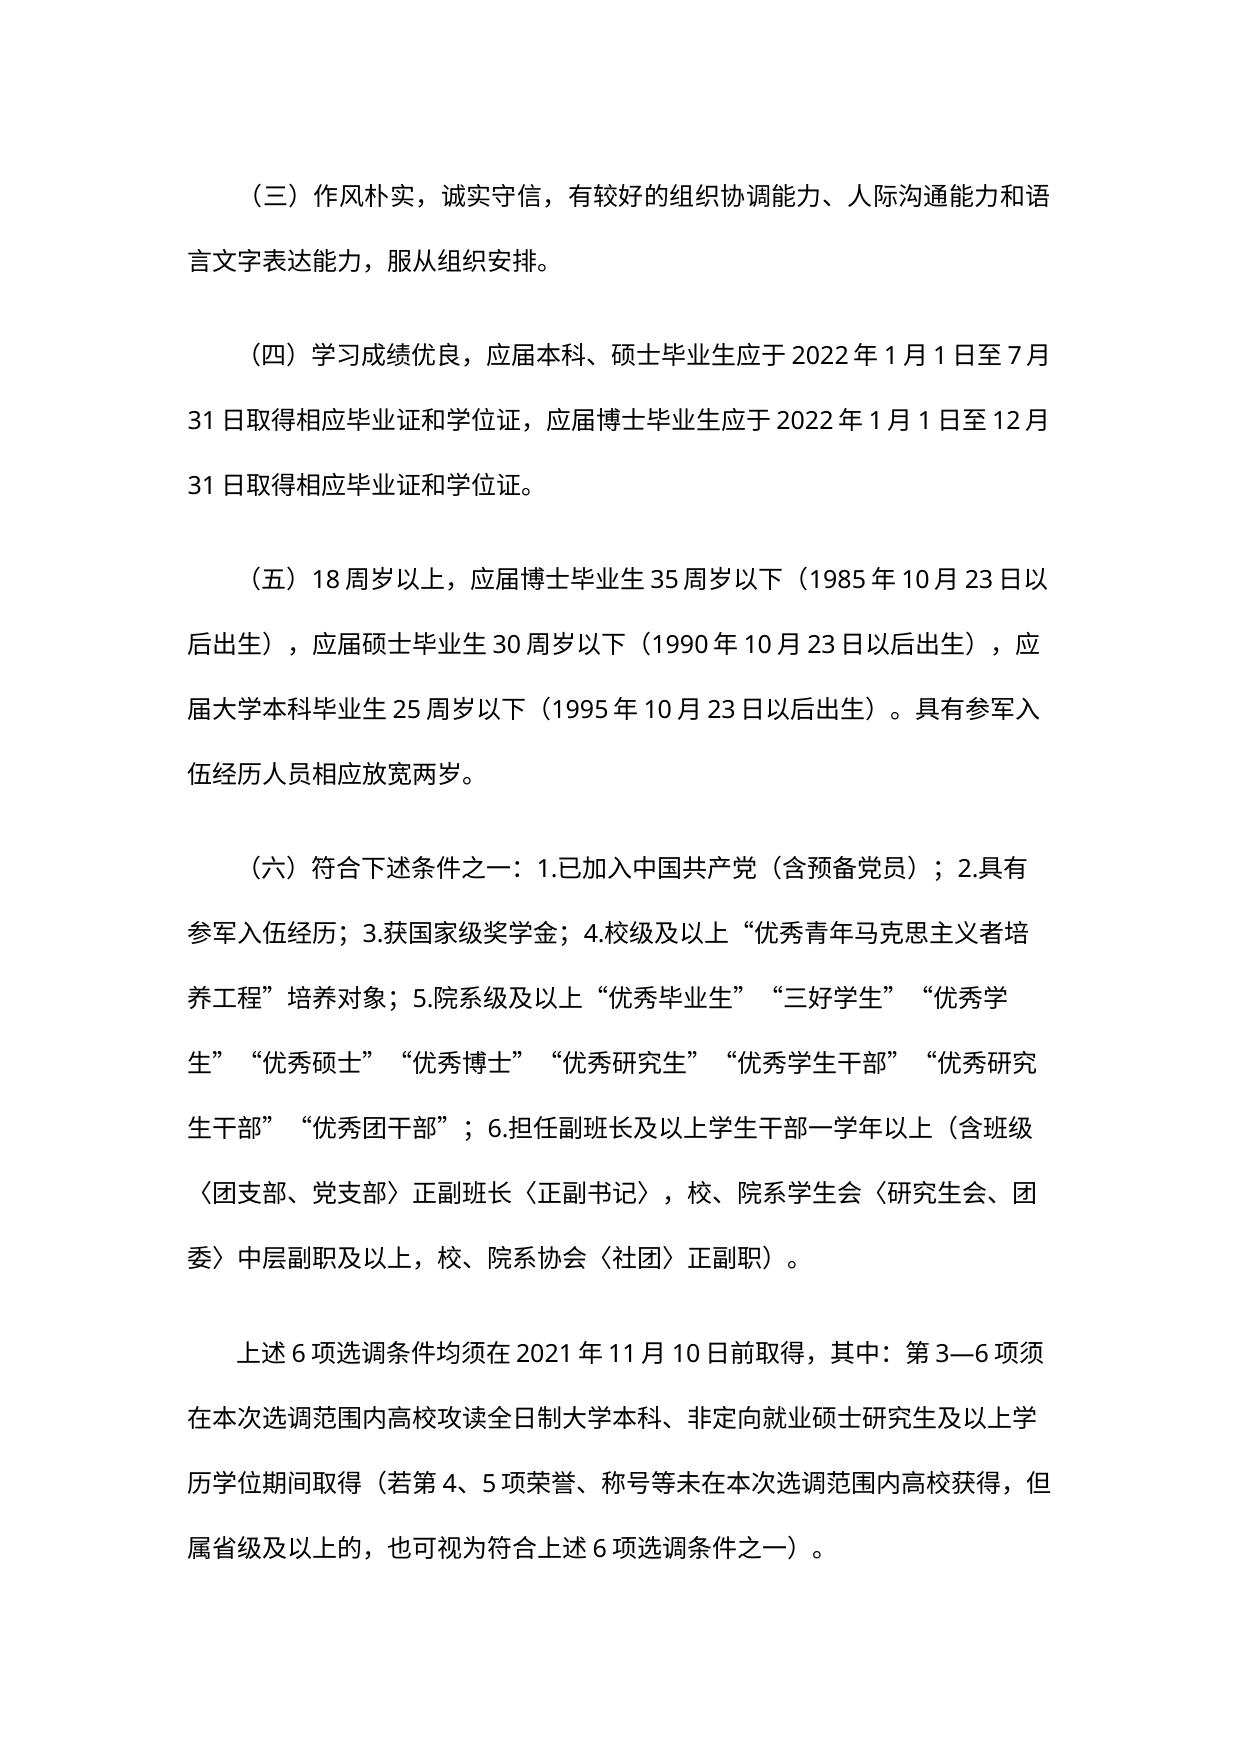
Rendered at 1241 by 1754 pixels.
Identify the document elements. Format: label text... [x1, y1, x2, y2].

text （六）符合下述条件之一：1.已加入中国共产党（含预备党员）；2.具有参军入伍经历；3.获国家级奖学金；4.校级及以上“优秀青年马克思主义者培养工程”培养对象；5.院系级及以上“优秀毕业生”“三好学生”“优秀学生”“优秀硕士”“优秀博士”“优秀研究生”“优秀学生干部”“优秀研究生干部”“优秀团干部”；6.担任副班长及以上学生干部一学年以上（含班级〈团支部、党支部〉正副班长〈正副书记〉，校、院系学生会〈研究生会、团委〉中层副职及以上，校、院系协会〈社团〉正副职）。 [187, 834, 1053, 1289]
text （四）学习成绩优良，应届本科、硕士毕业生应于2022年1月1日至7月31日取得相应毕业证和学位证，应届博士毕业生应于2022年1月1日至12月31日取得相应毕业证和学位证。 [187, 321, 1053, 516]
text （三）作风朴实，诚实守信，有较好的组织协调能力、人际沟通能力和语言文字表达能力，服从组织安排。 [187, 162, 1053, 292]
text （五）18周岁以上，应届博士毕业生35周岁以下（1985年10月23日以后出生），应届硕士毕业生30周岁以下（1990年10月23日以后出生），应届大学本科毕业生25周岁以下（1995年10月23日以后出生）。具有参军入伍经历人员相应放宽两岁。 [187, 545, 1053, 805]
text 上述6项选调条件均须在2021年11月10日前取得，其中：第3—6项须在本次选调范围内高校攻读全日制大学本科、非定向就业硕士研究生及以上学历学位期间取得（若第4、5项荣誉、称号等未在本次选调范围内高校获得，但属省级及以上的，也可视为符合上述6项选调条件之一）。 [187, 1319, 1053, 1579]
